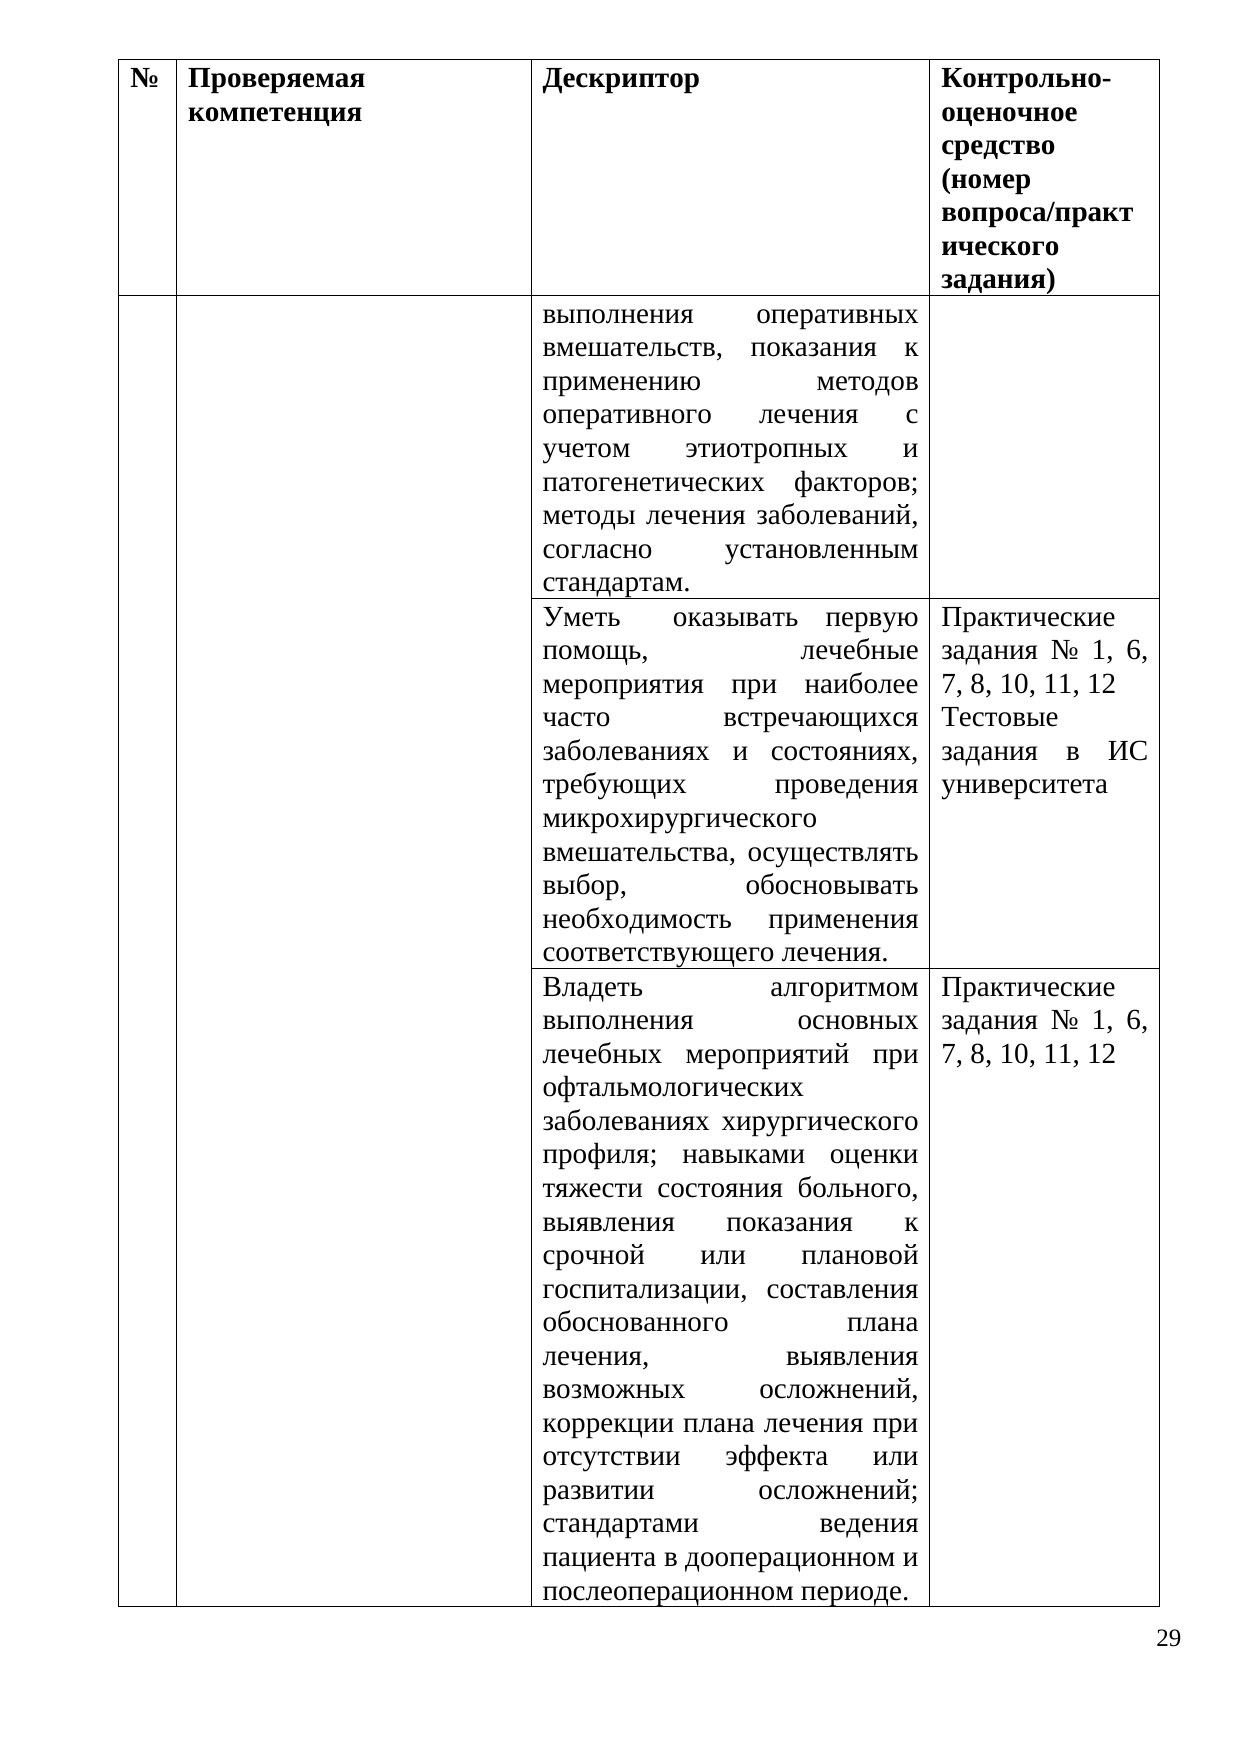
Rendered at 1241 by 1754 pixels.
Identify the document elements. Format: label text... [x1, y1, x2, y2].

table_cell Владеть алгоритмом выполнения основных лечебных мероприятий при офтальмологических заболеваниях хирургического профиля; навыками оценки тяжести состояния больного, выявления показания к срочной или плановой госпитализации, составления обоснованного плана лечения, выявления возможных осложнений, коррекции плана лечения при отсутствии эффекта или развитии осложнений; стандартами ведения пациента в дооперационном и послеоперационном периоде. [532, 969, 929, 1606]
table_cell Практические задания № 1, 6, 7, 8, 10, 11, 12 [930, 969, 1159, 1606]
table_header Дескриптор [532, 60, 929, 295]
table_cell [177, 296, 531, 1606]
table_cell 2 [119, 296, 176, 1606]
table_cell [930, 296, 1159, 598]
table_cell Уметь оказывать первую помощь, лечебные мероприятия при наиболее часто встречающихся заболеваниях и состояниях, требующих проведения микрохирургического вмешательства, осуществлять выбор, обосновывать необходимость применения соответствующего лечения. [532, 599, 929, 968]
table_cell Практические задания № 1, 6, 7, 8, 10, 11, 12 Тестовые задания в ИС университета [930, 599, 1159, 968]
table_header Проверяемая компетенция [177, 60, 531, 295]
table_header Контрольно-оценочное средство (номер вопроса/практического задания) [930, 60, 1159, 295]
table_header № [119, 60, 176, 295]
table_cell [532, 296, 929, 598]
